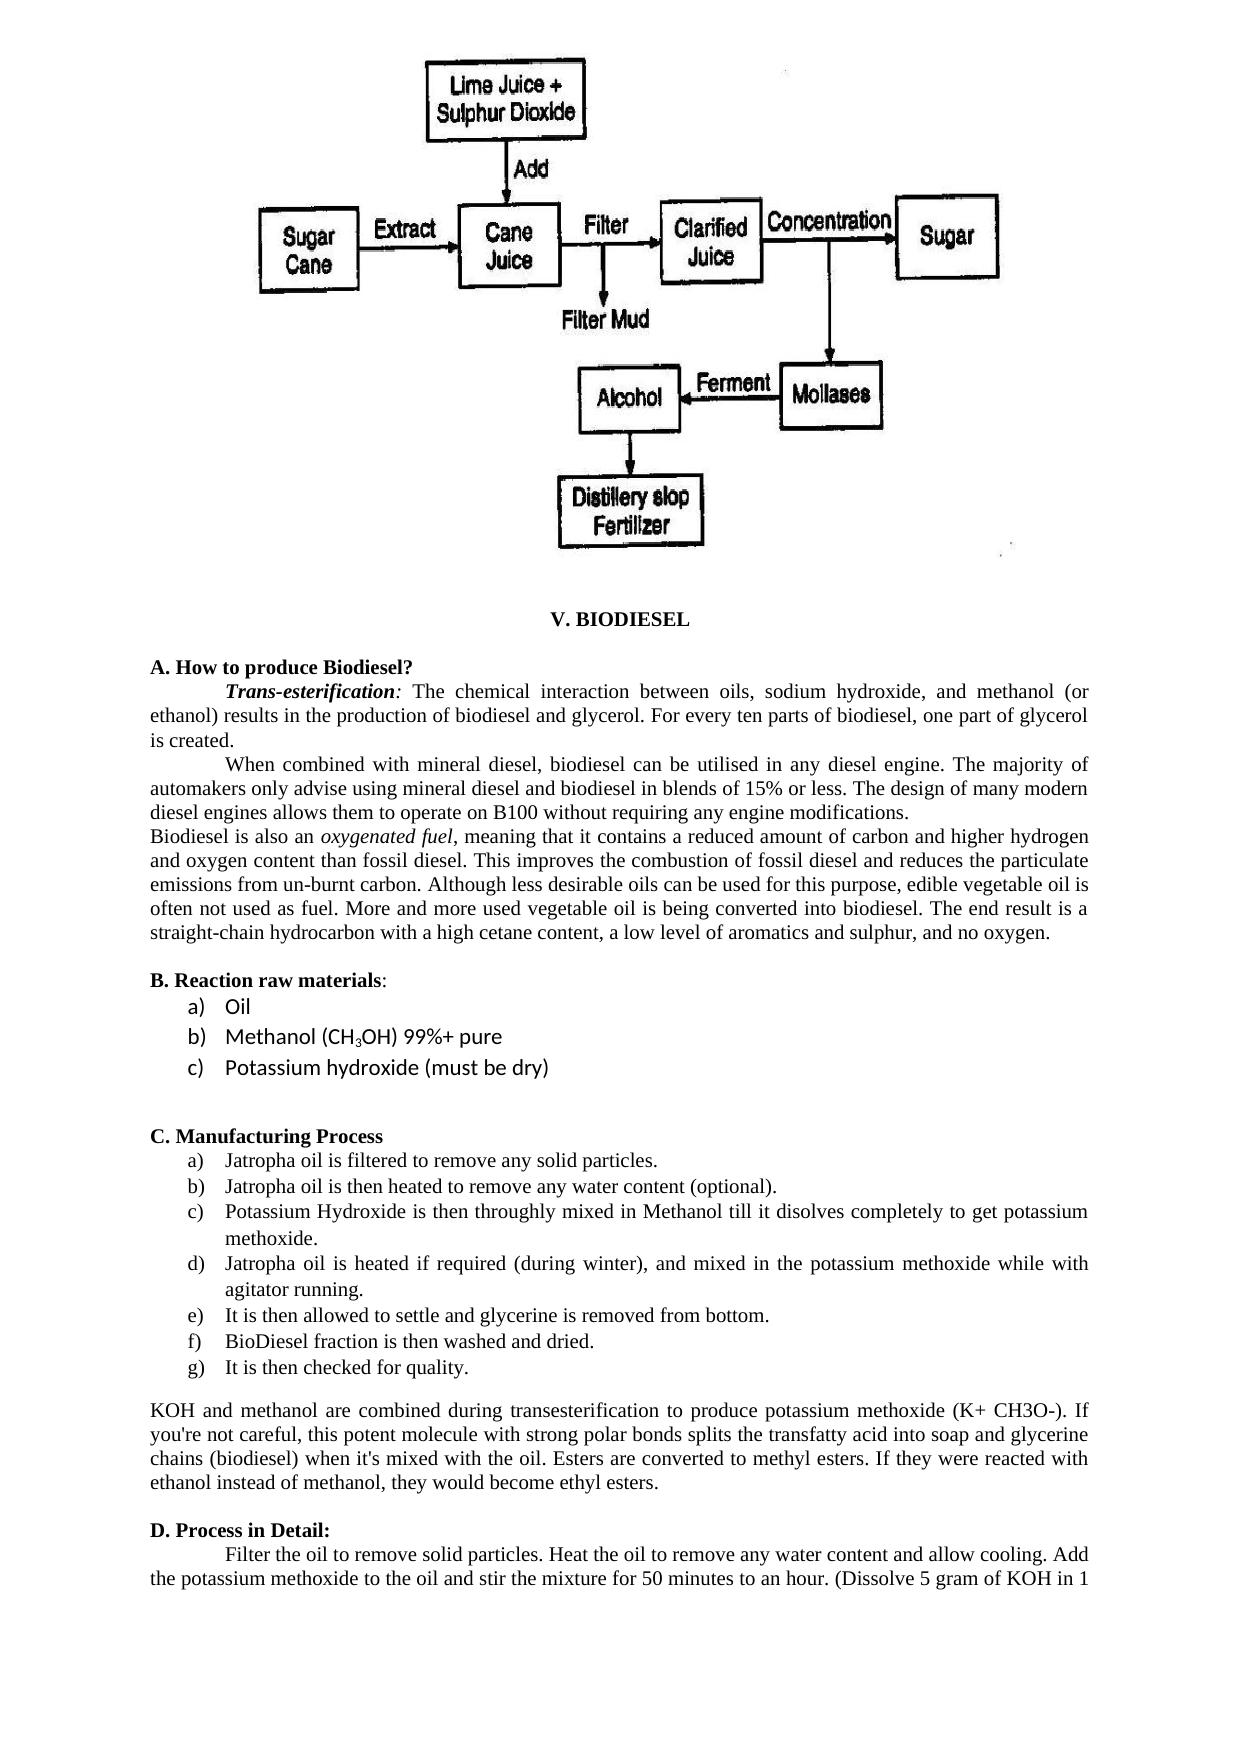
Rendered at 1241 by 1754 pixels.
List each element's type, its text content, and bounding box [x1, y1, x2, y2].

list Methanol (CH3OH) 99%+ pure [187, 1022, 1090, 1050]
list Jatropha oil is heated if required (during winter), and mixed in the potassium methoxide while with agitator running. [187, 1251, 1090, 1301]
text Trans-esterification: The chemical interaction between oils, sodium hydroxide, and methanol (or ethanol) results in the production of biodiesel and glycerol. For every ten parts of biodiesel, one part of glycerol is created. [150, 679, 1090, 752]
text KOH and methanol are combined during transesterification to produce potassium methoxide (K+ CH3O-). If you're not careful, this potent molecule with strong polar bonds splits the transfatty acid into soap and glycerine chains (biodiesel) when it's mixed with the oil. Esters are converted to methyl esters. If they were reacted with ethanol instead of methanol, they would become ethyl esters. [150, 1398, 1090, 1494]
list Potassium Hydroxide is then throughly mixed in Methanol till it disolves completely to get potassium methoxide. [187, 1199, 1090, 1249]
text Biodiesel is also an oxygenated fuel, meaning that it contains a reduced amount of carbon and higher hydrogen and oxygen content than fossil diesel. This improves the combustion of fossil diesel and reduces the particulate emissions from un-burnt carbon. Although less desirable oils can be used for this purpose, edible vegetable oil is often not used as fuel. More and more used vegetable oil is being converted into biodiesel. The end result is a straight-chain hydrocarbon with a high cetane content, a low level of aromatics and sulphur, and no oxygen. [150, 824, 1090, 944]
list Jatropha oil is filtered to remove any solid particles. [187, 1148, 1090, 1172]
text A. How to produce Biodiesel? [150, 655, 1090, 679]
list BioDiesel fraction is then washed and dried. [187, 1329, 1090, 1353]
text B. Reaction raw materials: [150, 968, 1090, 992]
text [150, 1542, 1090, 1590]
list Potassium hydroxide (must be dry) [187, 1053, 1090, 1081]
list Jatropha oil is then heated to remove any water content (optional). [187, 1173, 1090, 1198]
text V. BIODIESEL [150, 607, 1090, 631]
text C. Manufacturing Process [150, 1123, 1090, 1148]
list It is then checked for quality. [187, 1355, 1090, 1379]
text D. Process in Detail: [150, 1518, 1090, 1542]
list It is then allowed to settle and glycerine is removed from bottom. [187, 1303, 1090, 1327]
list Oil [187, 992, 1090, 1020]
text When combined with mineral diesel, biodiesel can be utilised in any diesel engine. The majority of automakers only advise using mineral diesel and biodiesel in blends of 15% or less. The design of many modern diesel engines allows them to operate on B100 without requiring any engine modifications. [150, 752, 1090, 824]
